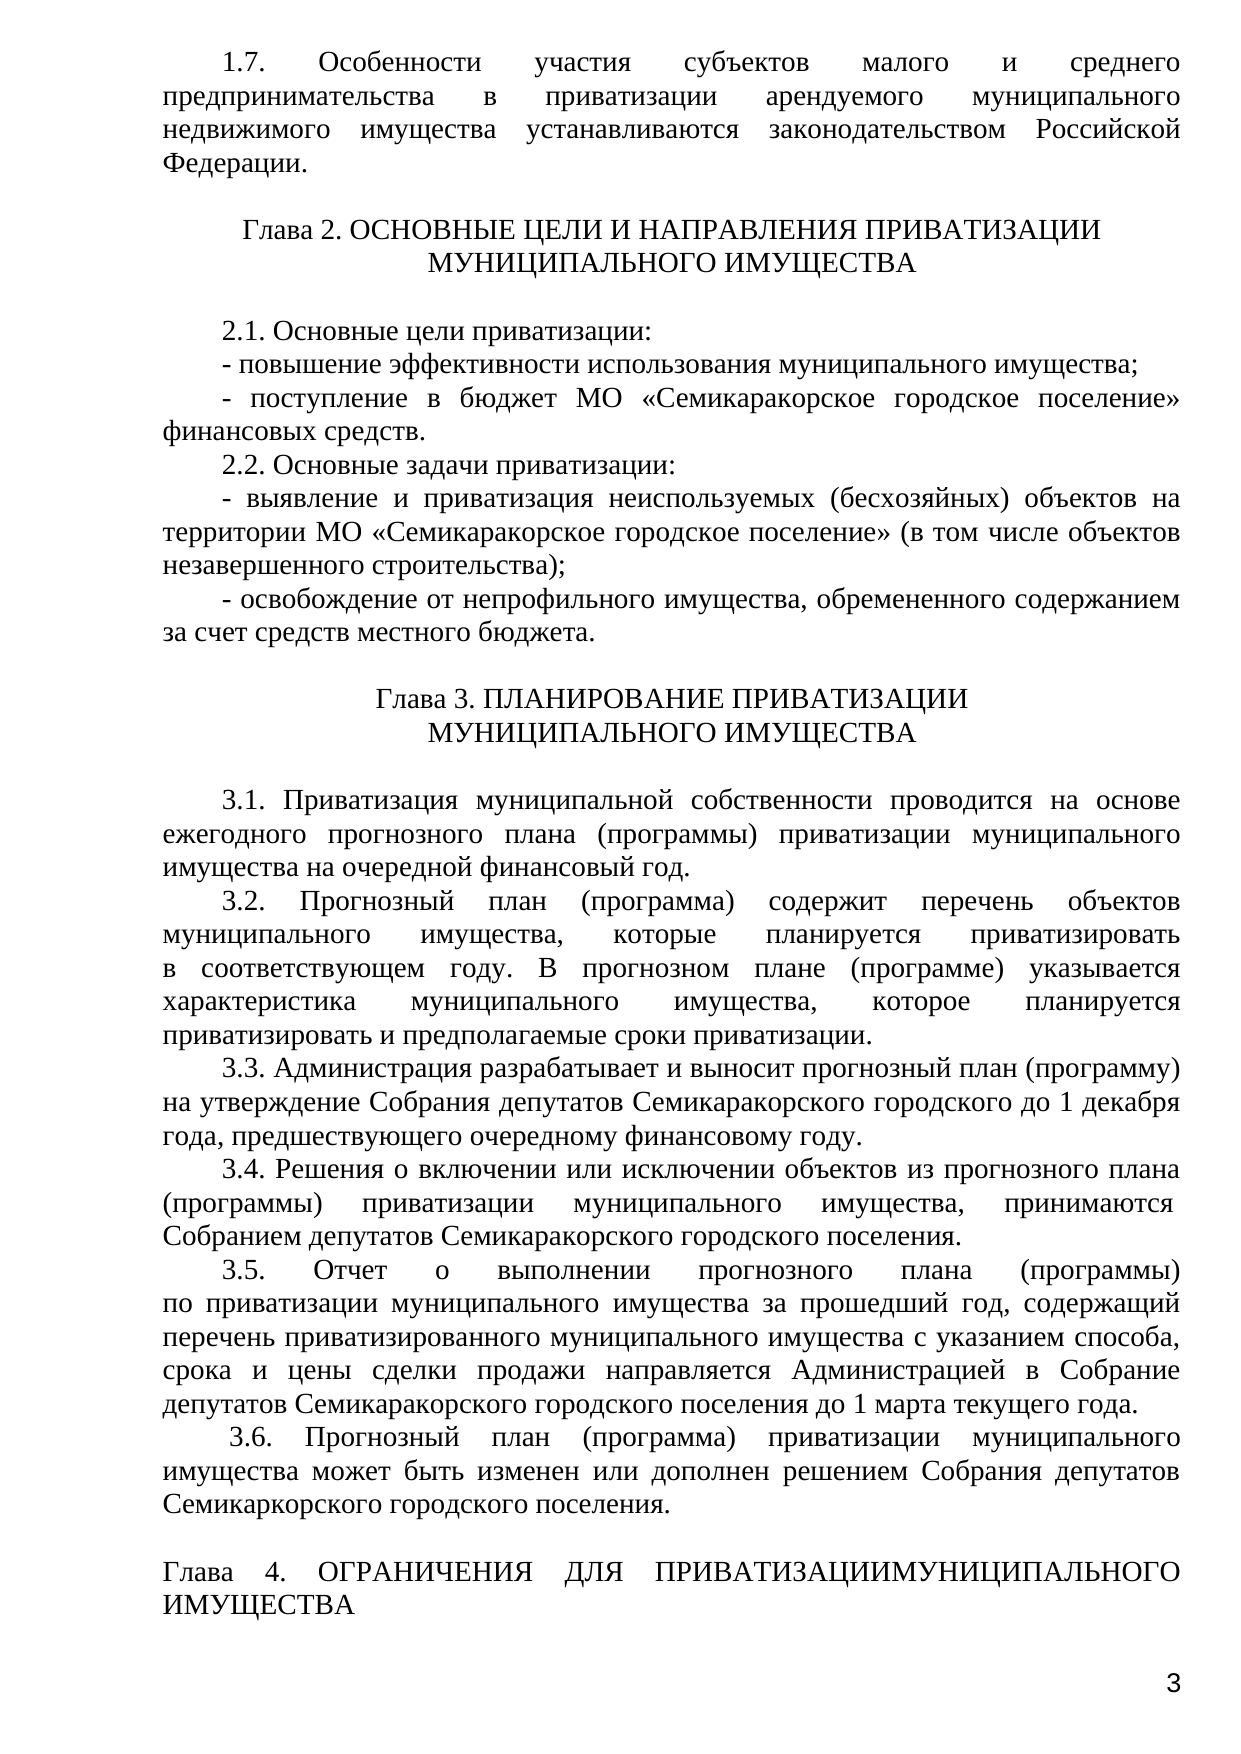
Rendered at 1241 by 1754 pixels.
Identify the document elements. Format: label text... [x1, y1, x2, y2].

text 3.3. Администрация разрабатывает и выносит прогнозный план (программу) на утверждение Собрания депутатов Семикаракорского городского до 1 декабря года, предшествующего очередному финансовому году. [162, 1051, 1181, 1151]
text - поступление в бюджет МО «Семикаракорское городское поселение» финансовых средств. [162, 380, 1181, 447]
text Глава 3. ПЛАНИРОВАНИЕ ПРИВАТИЗАЦИИ [162, 682, 1181, 715]
text 3.4. Решения о включении или исключении объектов из прогнозного плана (программы) приватизации муниципального имущества, принимаются Собранием депутатов Семикаракорского городского поселения. [162, 1151, 1181, 1252]
text Глава 4. ОГРАНИЧЕНИЯ ДЛЯ ПРИВАТИЗАЦИИМУНИЦИПАЛЬНОГО ИМУЩЕСТВА [162, 1554, 1181, 1621]
text 3.1. Приватизация муниципальной собственности проводится на основе ежегодного прогнозного плана (программы) приватизации муниципального имущества на очередной финансовый год. [162, 782, 1181, 883]
text 3.6. Прогнозный план (программа) приватизации муниципального имущества может быть изменен или дополнен решением Собрания депутатов Семикаркорского городского поселения. [162, 1419, 1181, 1520]
text МУНИЦИПАЛЬНОГО ИМУЩЕСТВА [162, 246, 1181, 279]
text МУНИЦИПАЛЬНОГО ИМУЩЕСТВА [162, 715, 1181, 749]
text 2.2. Основные задачи приватизации: [162, 447, 1181, 480]
text 2.1. Основные цели приватизации: [162, 313, 1181, 346]
text Глава 2. ОСНОВНЫЕ ЦЕЛИ И НАПРАВЛЕНИЯ ПРИВАТИЗАЦИИ [162, 212, 1181, 246]
text 1.7. Особенности участия субъектов малого и среднего предпринимательства в приватизации арендуемого муниципального недвижимого имущества устанавливаются законодательством Российской Федерации. [162, 44, 1181, 178]
text 3.5. Отчет о выполнении прогнозного плана (программы) по приватизации муниципального имущества за прошедший год, содержащий перечень приватизированного муниципального имущества с указанием способа, срока и цены сделки продажи направляется Администрацией в Собрание депутатов Семикаракорского городского поселения до 1 марта текущего года. [162, 1252, 1181, 1419]
text - освобождение от непрофильного имущества, обремененного содержанием за счет средств местного бюджета. [162, 581, 1181, 648]
text - выявление и приватизация неиспользуемых (бесхозяйных) объектов на территории МО «Семикаракорское городское поселение» (в том числе объектов незавершенного строительства); [162, 480, 1181, 581]
text - повышение эффективности использования муниципального имущества; [162, 346, 1181, 380]
text 3.2. Прогнозный план (программа) содержит перечень объектов муниципального имущества, которые планируется приватизировать в соответствующем году. В прогнозном плане (программе) указывается характеристика муниципального имущества, которое планируется приватизировать и предполагаемые сроки приватизации. [162, 883, 1181, 1051]
